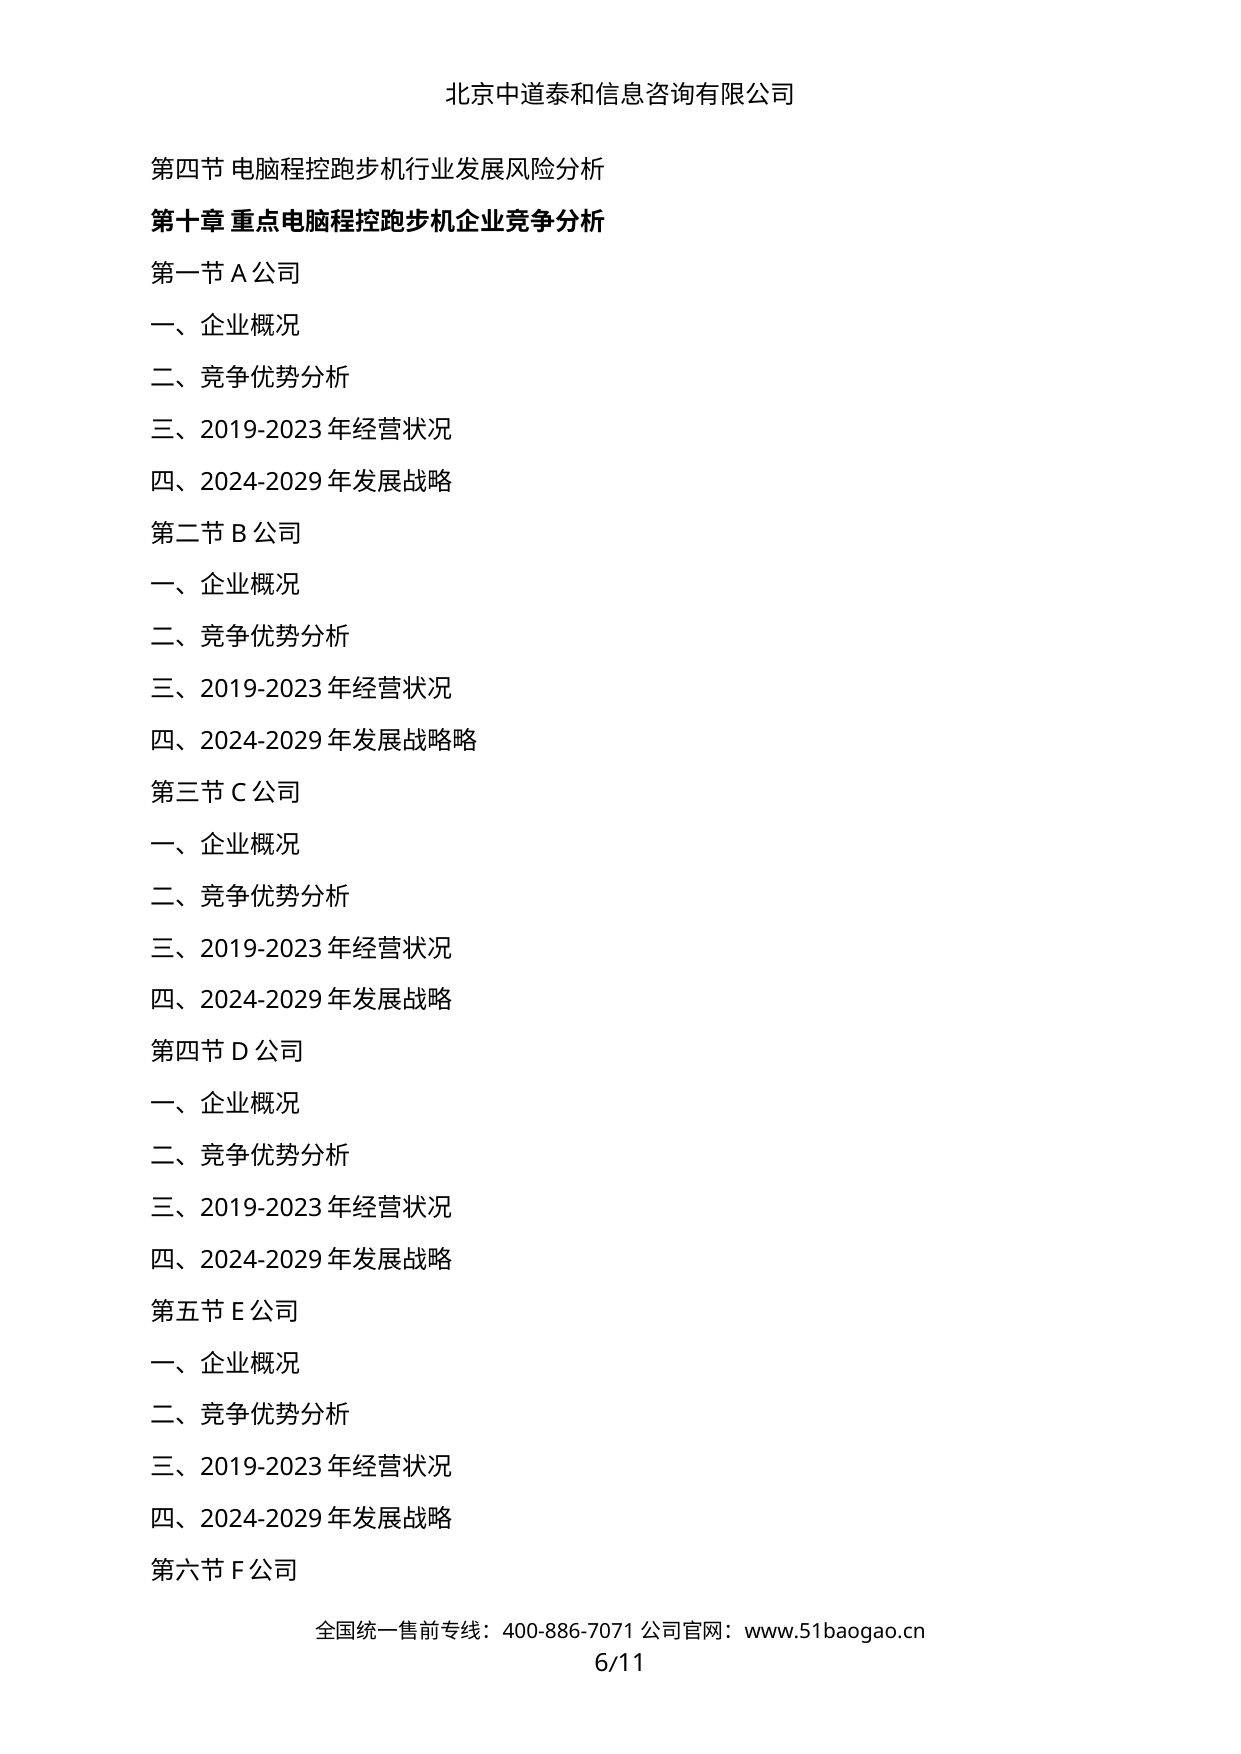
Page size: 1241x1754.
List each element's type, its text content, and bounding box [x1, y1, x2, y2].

text 二、竞争优势分析 [150, 1136, 1090, 1172]
text 第三节 C公司 [150, 772, 1090, 809]
text 第六节 F公司 [150, 1551, 1090, 1587]
text 一、企业概况 [150, 565, 1090, 601]
text 四、2024-2029年发展战略 [150, 1499, 1090, 1535]
text 四、2024-2029年发展战略略 [150, 721, 1090, 757]
text 四、2024-2029年发展战略 [150, 461, 1090, 497]
text 第五节 E公司 [150, 1291, 1090, 1327]
text 二、竞争优势分析 [150, 1395, 1090, 1431]
text 四、2024-2029年发展战略 [150, 980, 1090, 1016]
text 三、2019-2023年经营状况 [150, 669, 1090, 705]
text 一、企业概况 [150, 306, 1090, 342]
text 第一节 A公司 [150, 254, 1090, 290]
text 第十章 重点电脑程控跑步机企业竞争分析 [150, 202, 1090, 238]
text 三、2019-2023年经营状况 [150, 409, 1090, 446]
text 一、企业概况 [150, 824, 1090, 861]
text 二、竞争优势分析 [150, 617, 1090, 653]
text 第四节 D公司 [150, 1032, 1090, 1068]
text 三、2019-2023年经营状况 [150, 928, 1090, 964]
text 第二节 B公司 [150, 513, 1090, 549]
text 一、企业概况 [150, 1343, 1090, 1379]
text 一、企业概况 [150, 1084, 1090, 1120]
text 三、2019-2023年经营状况 [150, 1187, 1090, 1224]
text 二、竞争优势分析 [150, 357, 1090, 394]
text 四、2024-2029年发展战略 [150, 1239, 1090, 1276]
text 二、竞争优势分析 [150, 876, 1090, 912]
text 三、2019-2023年经营状况 [150, 1447, 1090, 1483]
text 第四节 电脑程控跑步机行业发展风险分析 [150, 150, 1090, 186]
